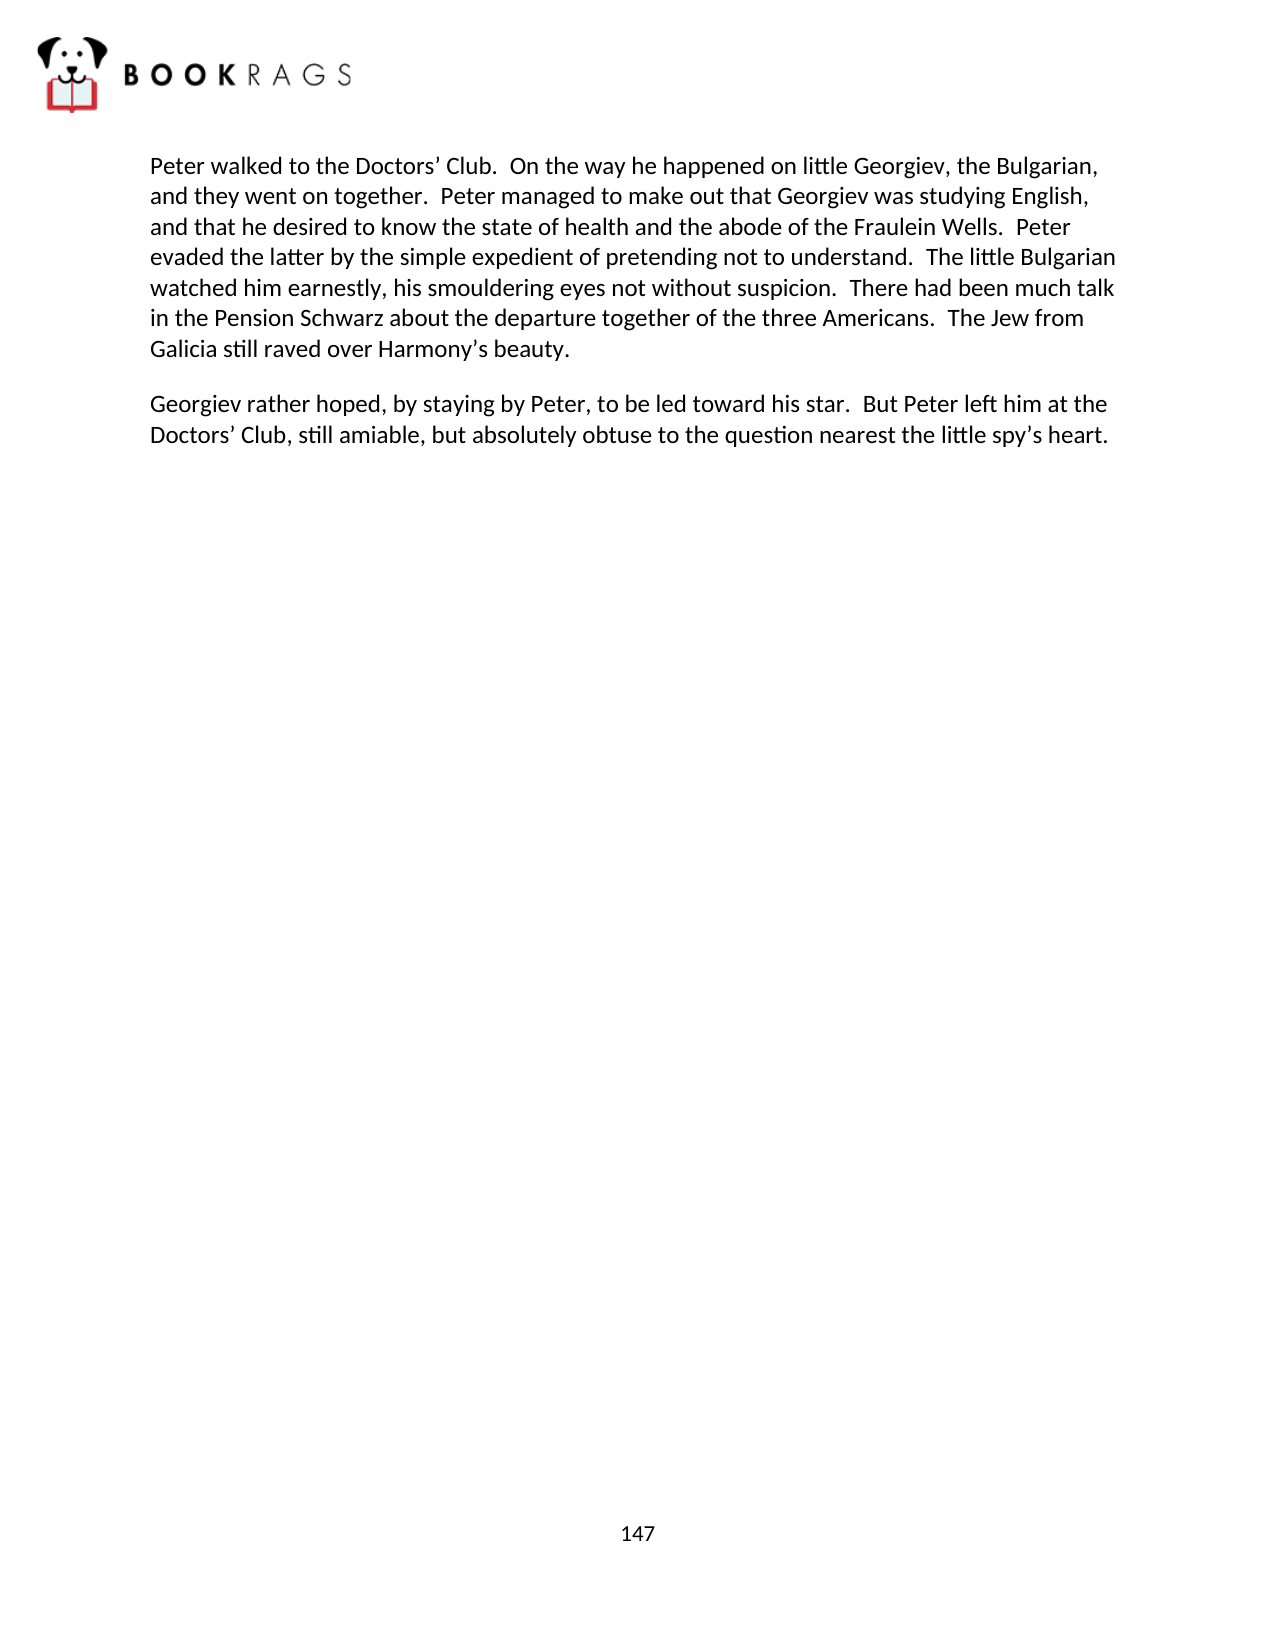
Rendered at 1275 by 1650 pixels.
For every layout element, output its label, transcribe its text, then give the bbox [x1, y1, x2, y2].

text Peter walked to the Doctors’ Club. On the way he happened on little Georgiev, the Bulgarian, and they went on together. Peter managed to make out that Georgiev was studying English, and that he desired to know the state of health and the abode of the Fraulein Wells. Peter evaded the latter by the simple expedient of pretending not to understand. The little Bulgarian watched him earnestly, his smouldering eyes not without suspicion. There had been much talk in the Pension Schwarz about the departure together of the three Americans. The Jew from Galicia still raved over Harmony’s beauty. [150, 150, 1125, 364]
text Georgiev rather hoped, by staying by Peter, to be led toward his star. But Peter left him at the Doctors’ Club, still amiable, but absolutely obtuse to the question nearest the little spy’s heart. [150, 389, 1125, 450]
picture [37, 37, 351, 113]
